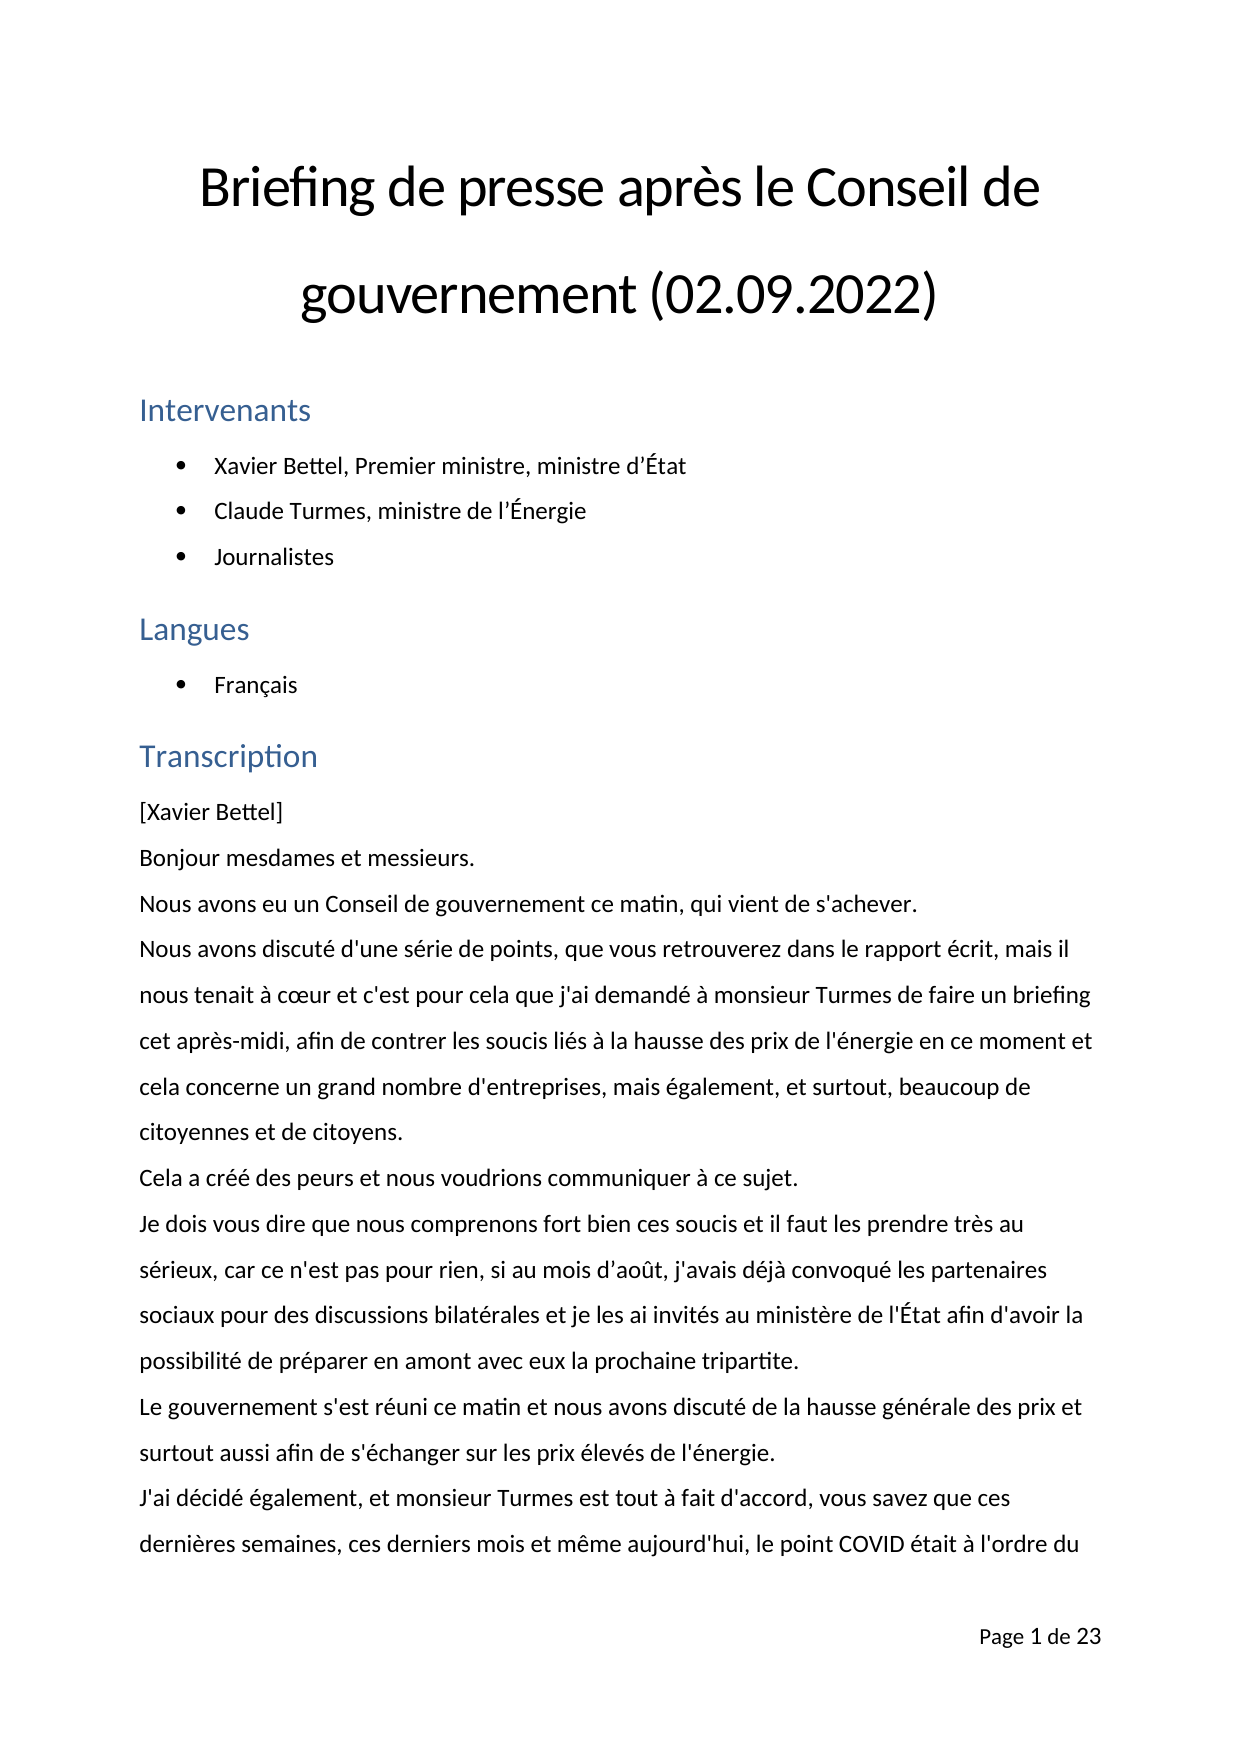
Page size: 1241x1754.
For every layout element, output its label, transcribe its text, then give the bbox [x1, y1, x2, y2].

subtitle Langues [139, 608, 1101, 648]
subtitle Intervenants [139, 389, 1101, 429]
text [Xavier Bettel] [139, 796, 1101, 827]
text Nous avons discuté d'une série de points, que vous retrouverez dans le rapport écrit, mais il nous tenait à cœur et c'est pour cela que j'ai demandé à monsieur Turmes de faire un briefing cet après-midi, afin de contrer les soucis liés à la hausse des prix de l'énergie en ce moment et cela concerne un grand nombre d'entreprises, mais également, et surtout, beaucoup de citoyennes et de citoyens. [139, 934, 1101, 1147]
list Xavier Bettel, Premier ministre, ministre d’État [177, 450, 1101, 480]
text Nous avons eu un Conseil de gouvernement ce matin, qui vient de s'achever. [139, 888, 1101, 918]
text Je dois vous dire que nous comprenons fort bien ces soucis et il faut les prendre très au sérieux, car ce n'est pas pour rien, si au mois d’août, j'avais déjà convoqué les partenaires sociaux pour des discussions bilatérales et je les ai invités au ministère de l'État afin d'avoir la possibilité de préparer en amont avec eux la prochaine tripartite. [139, 1208, 1101, 1376]
list Français [177, 669, 1101, 699]
list Claude Turmes, ministre de l’Énergie [177, 496, 1101, 526]
subtitle Transcription [139, 735, 1101, 776]
list Journalistes [177, 541, 1101, 572]
title Briefing de presse après le Conseil de gouvernement (02.09.2022) [139, 150, 1101, 328]
text Cela a créé des peurs et nous voudrions communiquer à ce sujet. [139, 1162, 1101, 1193]
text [139, 1482, 1101, 1559]
text Bonjour mesdames et messieurs. [139, 842, 1101, 873]
text Le gouvernement s'est réuni ce matin et nous avons discuté de la hausse générale des prix et surtout aussi afin de s'échanger sur les prix élevés de l'énergie. [139, 1391, 1101, 1467]
